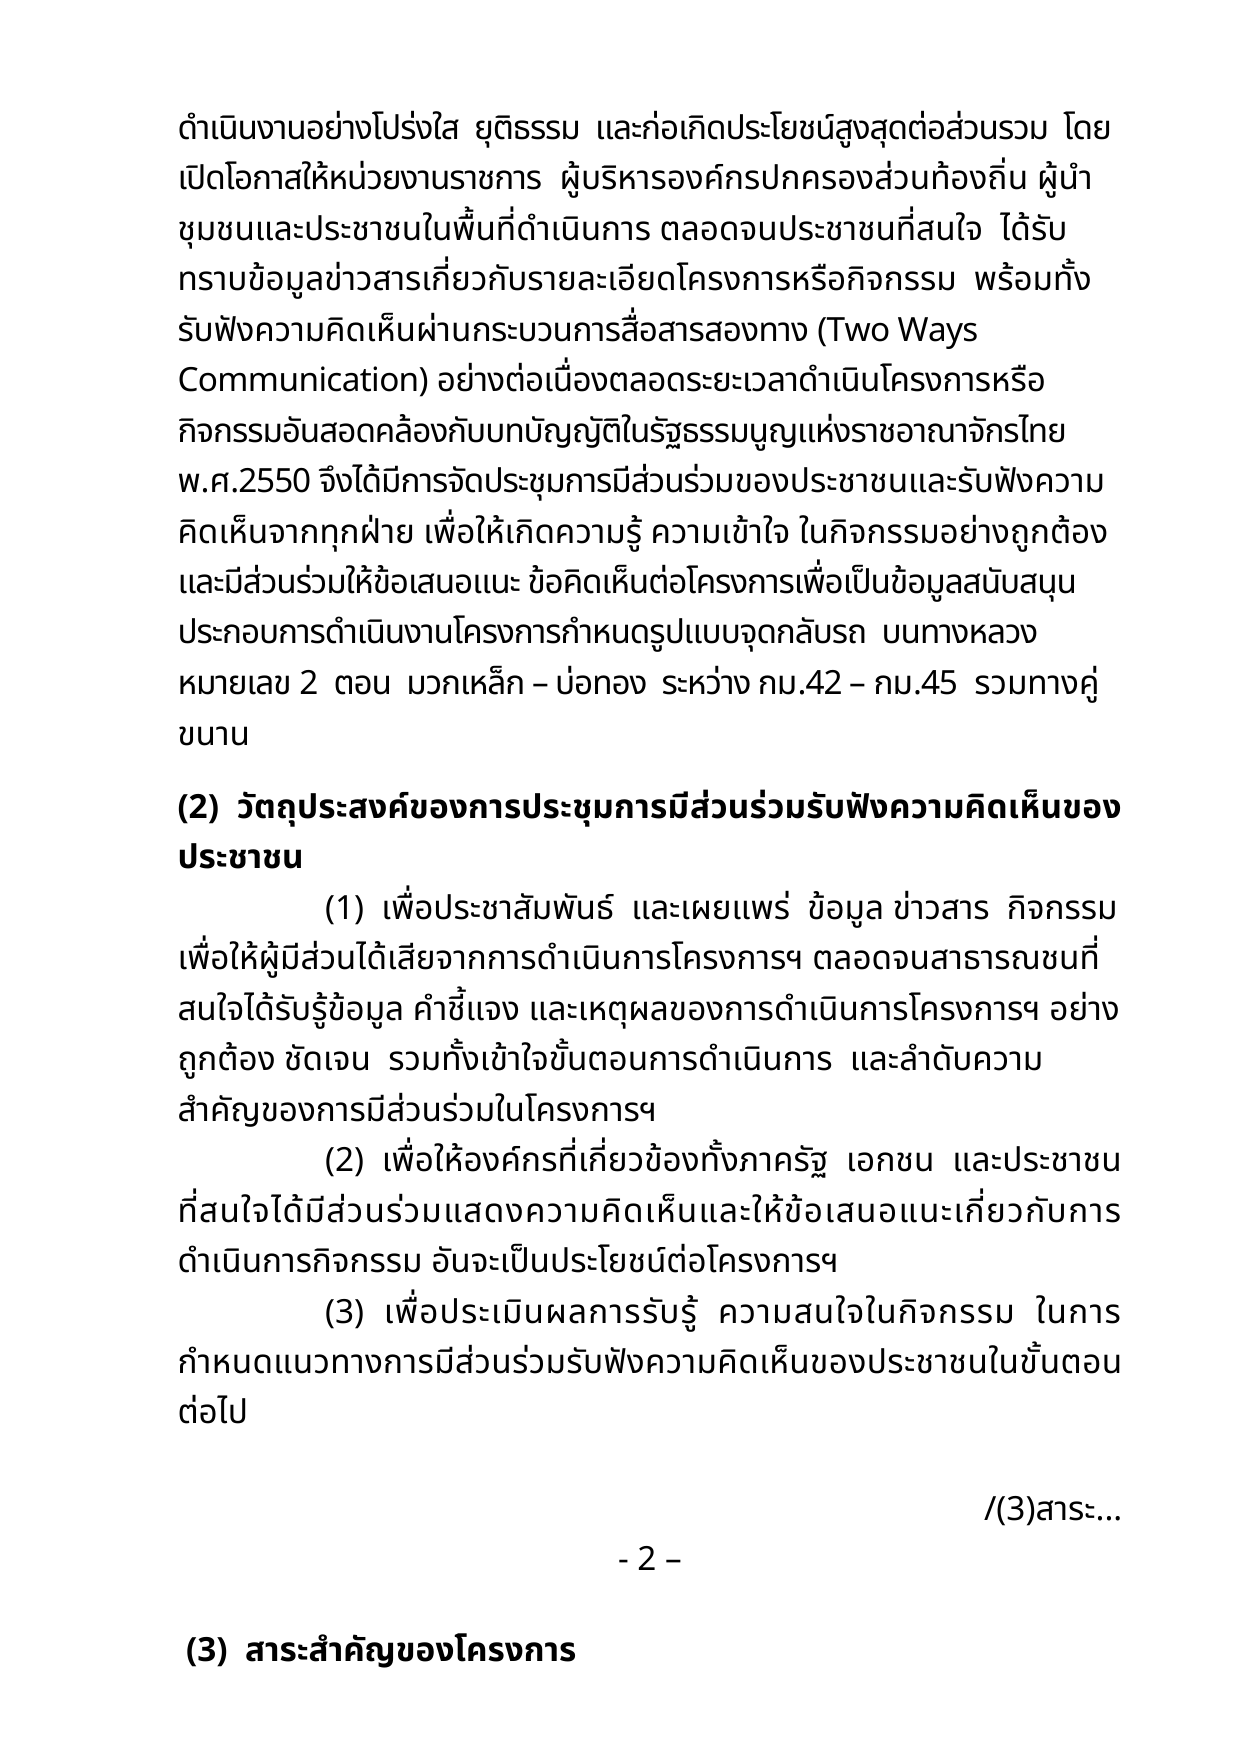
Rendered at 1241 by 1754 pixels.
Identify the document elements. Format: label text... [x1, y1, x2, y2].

text (2) เพื่อให้องค์กรที่เกี่ยวข้องทั้งภาครัฐ เอกชน และประชาชนที่สนใจได้มีส่วนร่วมแสดงความคิดเห็นและให้ข้อเสนอแนะเกี่ยวกับการดำเนินการกิจกรรม อันจะเป็นประโยชน์ต่อโครงการฯ [177, 1136, 1122, 1287]
text /(3)สาระ... [177, 1484, 1122, 1535]
text (3) เพื่อประเมินผลการรับรู้ ความสนใจในกิจกรรม ในการกำหนดแนวทางการมีส่วนร่วมรับฟังความคิดเห็นของประชาชนในขั้นตอนต่อไป [177, 1287, 1122, 1439]
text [177, 104, 1122, 760]
text - 2 – [177, 1535, 1122, 1580]
text (3) สาระสำคัญของโครงการ [177, 1626, 1122, 1676]
text (2) วัตถุประสงค์ของการประชุมการมีส่วนร่วมรับฟังความคิดเห็นของประชาชน [177, 783, 1122, 884]
text (1) เพื่อประชาสัมพันธ์ และเผยแพร่ ข้อมูล ข่าวสาร กิจกรรม เพื่อให้ผู้มีส่วนได้เสียจากการดำเนินการโครงการฯ ตลอดจนสาธารณชนที่สนใจได้รับรู้ข้อมูล คำชี้แจง และเหตุผลของการดำเนินการโครงการฯ อย่างถูกต้อง ชัดเจน รวมทั้งเข้าใจขั้นตอนการดำเนินการ และลำดับความสำคัญของการมีส่วนร่วมในโครงการฯ [177, 884, 1122, 1136]
